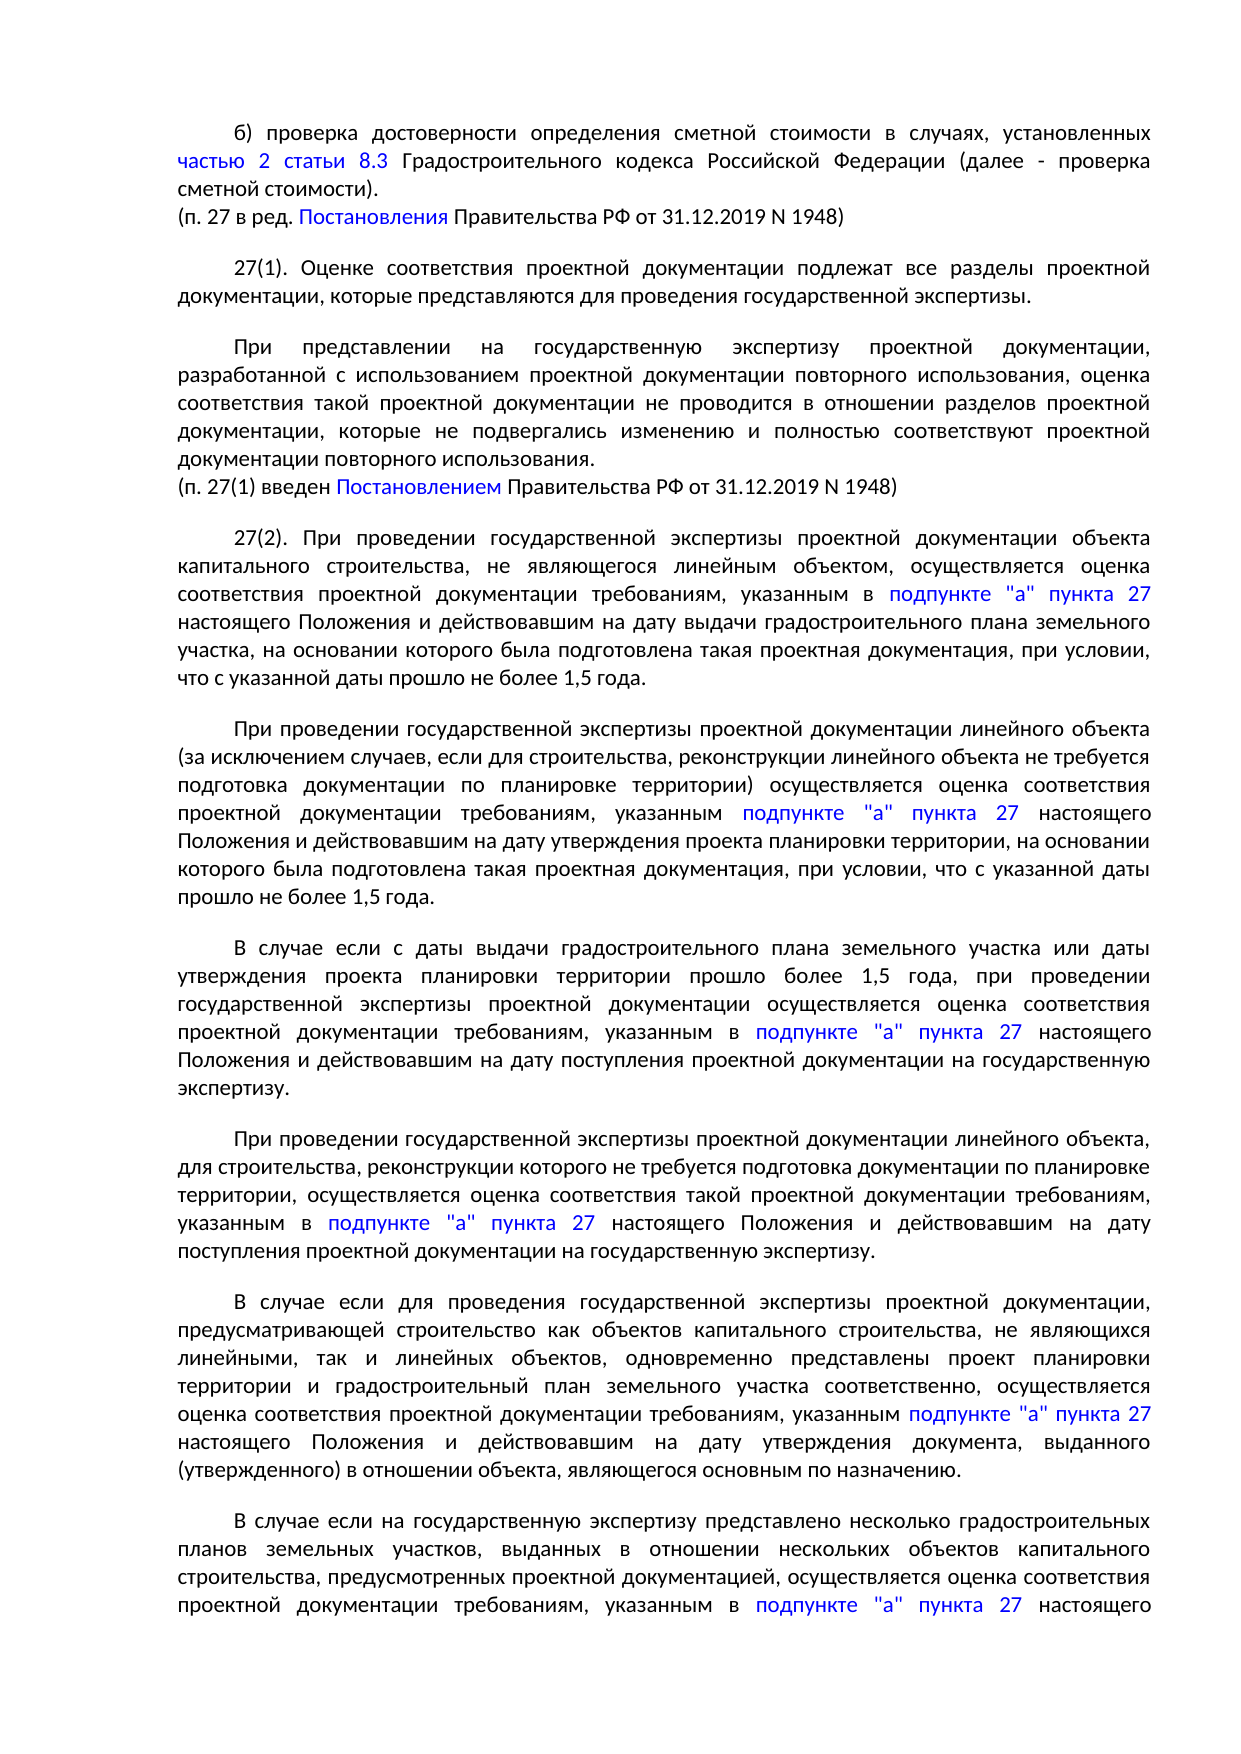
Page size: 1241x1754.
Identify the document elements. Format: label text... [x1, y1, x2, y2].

text В случае если с даты выдачи градостроительного плана земельного участка или даты утверждения проекта планировки территории прошло более 1,5 года, при проведении государственной экспертизы проектной документации осуществляется оценка соответствия проектной документации требованиям, указанным в подпункте "а" пункта 27 настоящего Положения и действовавшим на дату поступления проектной документации на государственную экспертизу. [177, 933, 1152, 1101]
text При представлении на государственную экспертизу проектной документации, разработанной с использованием проектной документации повторного использования, оценка соответствия такой проектной документации не проводится в отношении разделов проектной документации, которые не подвергались изменению и полностью соответствуют проектной документации повторного использования. [177, 332, 1152, 472]
text При проведении государственной экспертизы проектной документации линейного объекта, для строительства, реконструкции которого не требуется подготовка документации по планировке территории, осуществляется оценка соответствия такой проектной документации требованиям, указанным в подпункте "а" пункта 27 настоящего Положения и действовавшим на дату поступления проектной документации на государственную экспертизу. [177, 1124, 1152, 1264]
text При проведении государственной экспертизы проектной документации линейного объекта (за исключением случаев, если для строительства, реконструкции линейного объекта не требуется подготовка документации по планировке территории) осуществляется оценка соответствия проектной документации требованиям, указанным подпункте "а" пункта 27 настоящего Положения и действовавшим на дату утверждения проекта планировки территории, на основании которого была подготовлена такая проектная документация, при условии, что с указанной даты прошло не более 1,5 года. [177, 714, 1152, 910]
text (п. 27 в ред. Постановления Правительства РФ от 31.12.2019 N 1948) [177, 202, 1152, 230]
text 27(2). При проведении государственной экспертизы проектной документации объекта капитального строительства, не являющегося линейным объектом, осуществляется оценка соответствия проектной документации требованиям, указанным в подпункте "а" пункта 27 настоящего Положения и действовавшим на дату выдачи градостроительного плана земельного участка, на основании которого была подготовлена такая проектная документация, при условии, что с указанной даты прошло не более 1,5 года. [177, 523, 1152, 691]
text б) проверка достоверности определения сметной стоимости в случаях, установленных частью 2 статьи 8.3 Градостроительного кодекса Российской Федерации (далее - проверка сметной стоимости). [177, 118, 1152, 202]
text В случае если для проведения государственной экспертизы проектной документации, предусматривающей строительство как объектов капитального строительства, не являющихся линейными, так и линейных объектов, одновременно представлены проект планировки территории и градостроительный план земельного участка соответственно, осуществляется оценка соответствия проектной документации требованиям, указанным подпункте "а" пункта 27 настоящего Положения и действовавшим на дату утверждения документа, выданного (утвержденного) в отношении объекта, являющегося основным по назначению. [177, 1287, 1152, 1483]
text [177, 1506, 1152, 1618]
text (п. 27(1) введен Постановлением Правительства РФ от 31.12.2019 N 1948) [177, 472, 1152, 500]
text 27(1). Оценке соответствия проектной документации подлежат все разделы проектной документации, которые представляются для проведения государственной экспертизы. [177, 253, 1152, 309]
